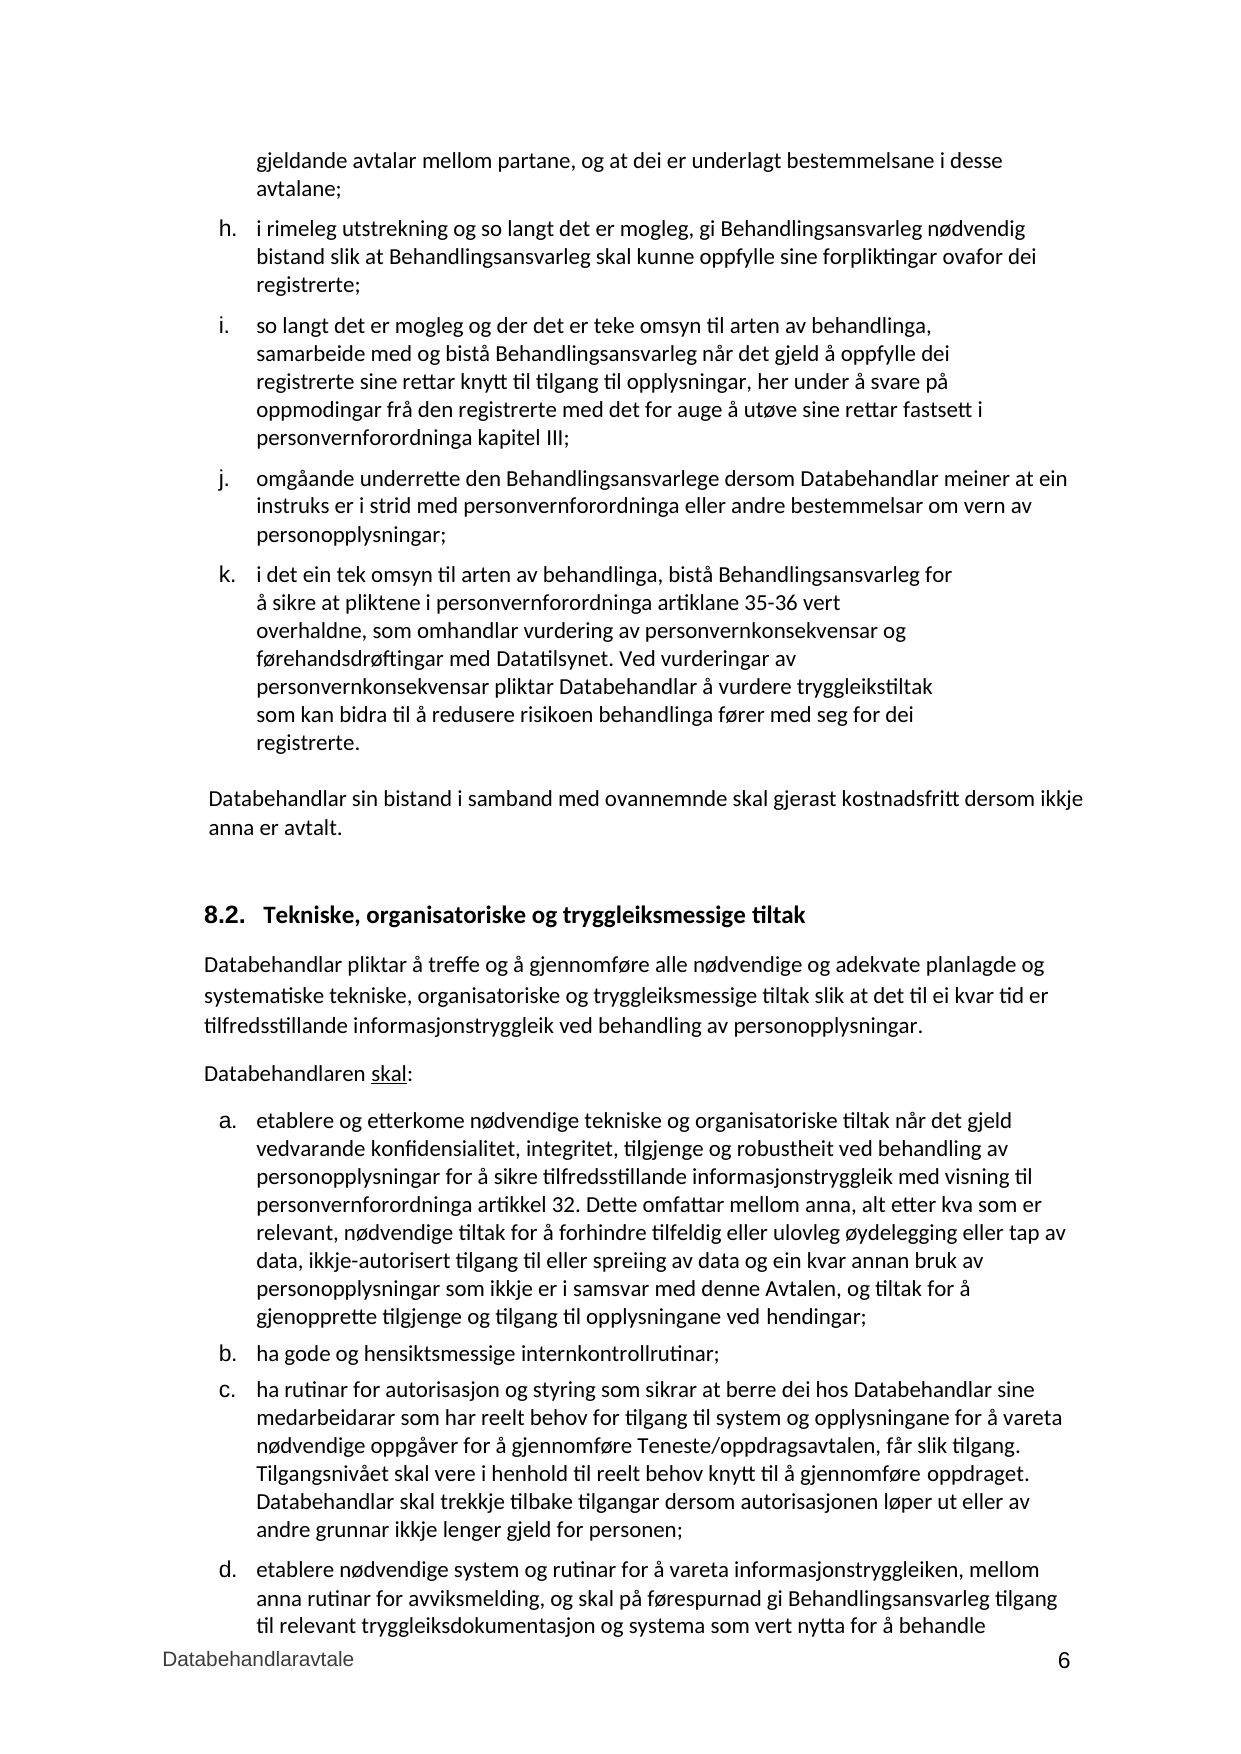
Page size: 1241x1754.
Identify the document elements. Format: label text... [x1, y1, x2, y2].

list ha gode og hensiktsmessige internkontrollrutinar; [218, 1339, 1074, 1367]
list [218, 146, 1070, 202]
list omgåande underrette den Behandlingsansvarlege dersom Databehandlar meiner at ein instruks er i strid med personvernforordninga eller andre bestemmelsar om vern av personopplysningar; [218, 464, 1081, 548]
list so langt det er mogleg og der det er teke omsyn til arten av behandlinga, samarbeide med og bistå Behandlingsansvarleg når det gjeld å oppfylle dei registrerte sine rettar knytt til tilgang til opplysningar, her under å svare på oppmodingar frå den registrerte med det for auge å utøve sine rettar fastsett i personvernforordninga kapitel III; [218, 311, 1028, 451]
subtitle Tekniske, organisatoriske og tryggleiksmessige tiltak [204, 900, 1105, 930]
text Databehandlar pliktar å treffe og å gjennomføre alle nødvendige og adekvate planlagde og systematiske tekniske, organisatoriske og tryggleiksmessige tiltak slik at det til ei kvar tid er tilfredsstillande informasjonstryggleik ved behandling av personopplysningar. [204, 950, 1067, 1039]
list etablere og etterkome nødvendige tekniske og organisatoriske tiltak når det gjeld vedvarande konfidensialitet, integritet, tilgjenge og robustheit ved behandling av personopplysningar for å sikre tilfredsstillande informasjonstryggleik med visning til personvernforordninga artikkel 32. Dette omfattar mellom anna, alt etter kva som er relevant, nødvendige tiltak for å forhindre tilfeldig eller ulovleg øydelegging eller tap av data, ikkje-autorisert tilgang til eller spreiing av data og ein kvar annan bruk av personopplysningar som ikkje er i samsvar med denne Avtalen, og tiltak for å gjenopprette tilgjenge og tilgang til opplysningane ved hendingar; [218, 1106, 1068, 1330]
list ha rutinar for autorisasjon og styring som sikrar at berre dei hos Databehandlar sine medarbeidarar som har reelt behov for tilgang til system og opplysningane for å vareta nødvendige oppgåver for å gjennomføre Teneste/oppdragsavtalen, får slik tilgang. Tilgangsnivået skal vere i henhold til reelt behov knytt til å gjennomføre oppdraget. Databehandlar skal trekkje tilbake tilgangar dersom autorisasjonen løper ut eller av andre grunnar ikkje lenger gjeld for personen; [218, 1375, 1074, 1543]
list i det ein tek omsyn til arten av behandlinga, bistå Behandlingsansvarleg for å sikre at pliktene i personvernforordninga artiklane 35-36 vert overhaldne, som omhandlar vurdering av personvernkonsekvensar og førehandsdrøftingar med Datatilsynet. Ved vurderingar av personvernkonsekvensar pliktar Databehandlar å vurdere tryggleikstiltak som kan bidra til å redusere risikoen behandlinga fører med seg for dei registrerte. [218, 560, 956, 757]
text Databehandlaren skal: [204, 1059, 1105, 1087]
list i rimeleg utstrekning og so langt det er mogleg, gi Behandlingsansvarleg nødvendig bistand slik at Behandlingsansvarleg skal kunne oppfylle sine forpliktingar ovafor dei registrerte; [218, 214, 1070, 298]
text Databehandlar sin bistand i samband med ovannemnde skal gjerast kostnadsfritt dersom ikkje anna er avtalt. [208, 784, 1105, 841]
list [218, 1556, 1073, 1640]
